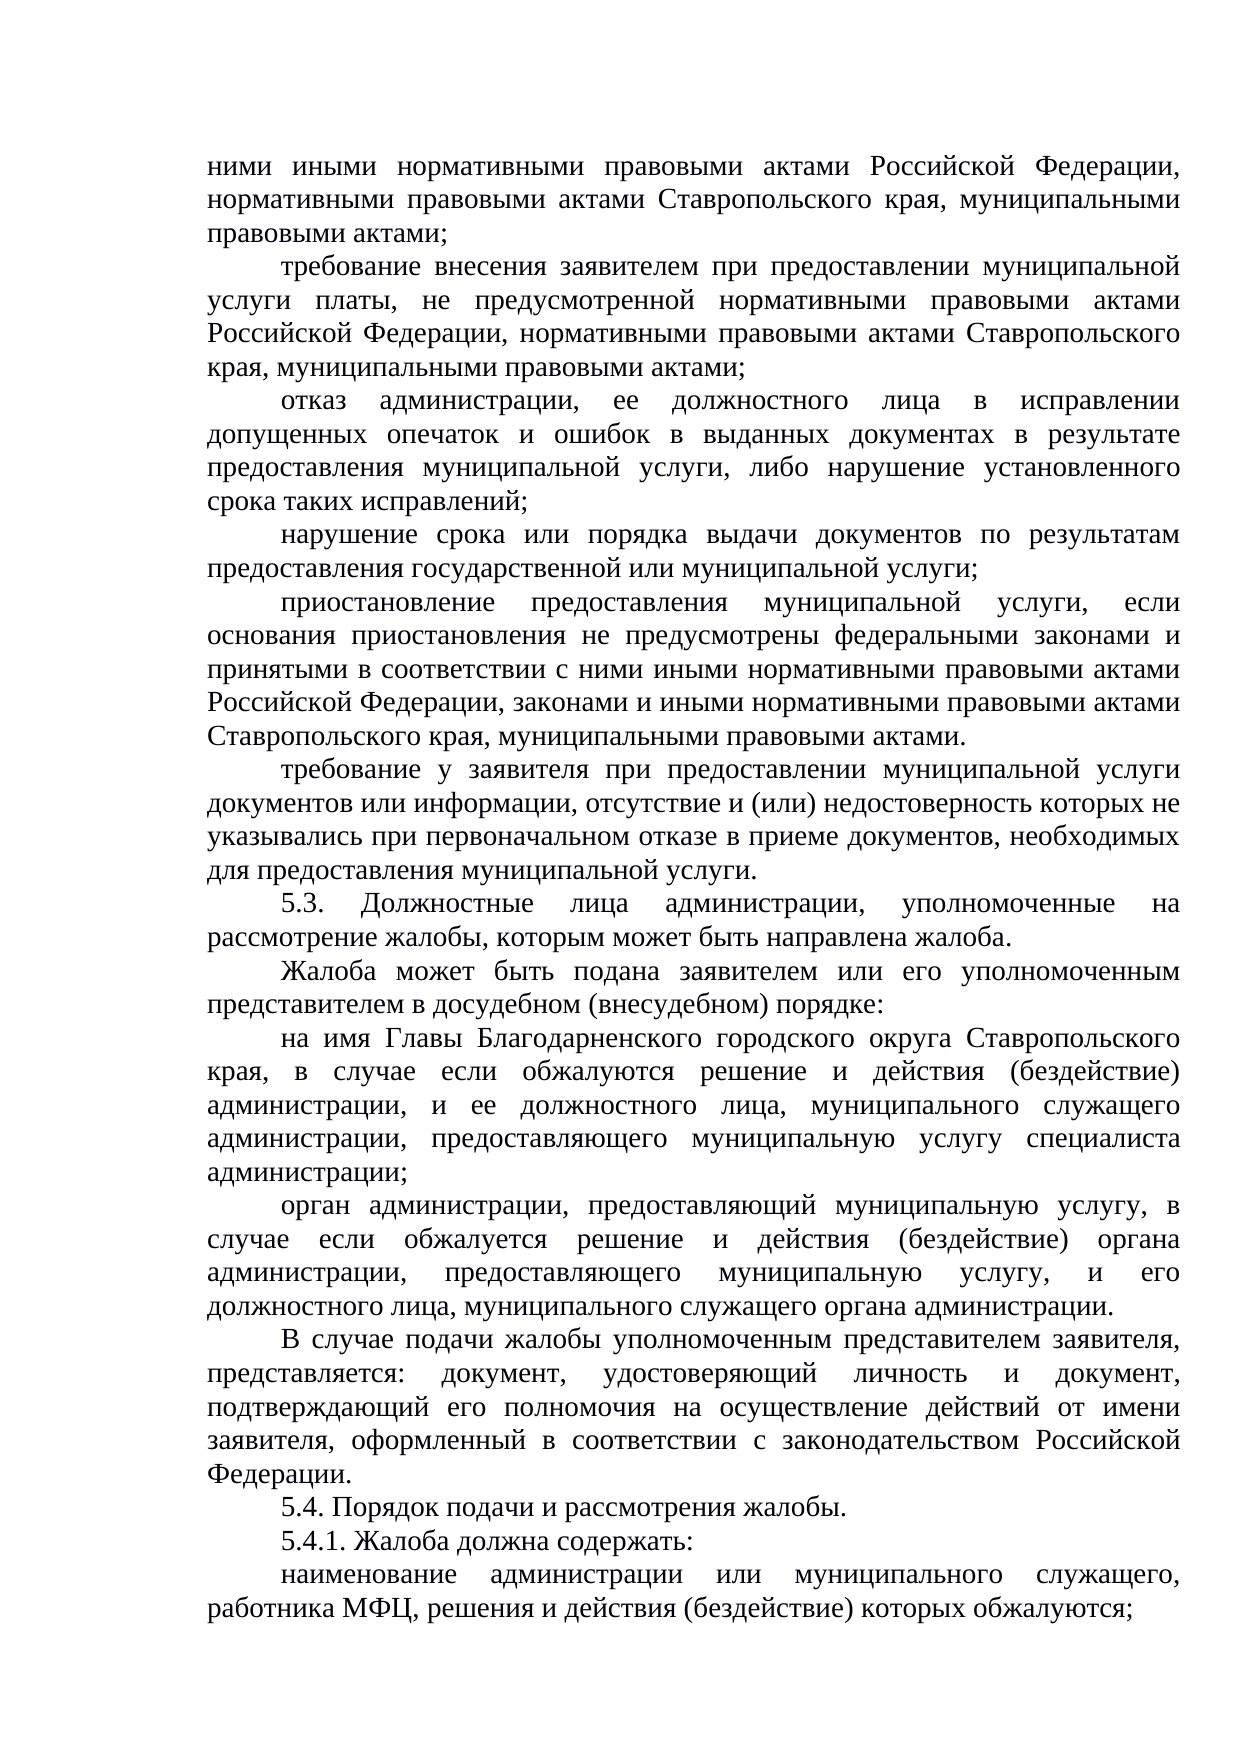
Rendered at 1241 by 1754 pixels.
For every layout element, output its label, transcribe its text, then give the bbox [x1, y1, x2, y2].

text отказ администрации, ее должностного лица в исправлении допущенных опечаток и ошибок в выданных документах в результате предоставления муниципальной услуги, либо нарушение установленного срока таких исправлений; [207, 382, 1181, 517]
text нарушение срока или порядка выдачи документов по результатам предоставления государственной или муниципальной услуги; [207, 517, 1181, 584]
text 5.4. Порядок подачи и рассмотрения жалобы. [207, 1489, 1181, 1523]
text требование у заявителя при предоставлении муниципальной услуги документов или информации, отсутствие и (или) недостоверность которых не указывались при первоначальном отказе в приеме документов, необходимых для предоставления муниципальной услуги. [207, 751, 1181, 886]
text приостановление предоставления муниципальной услуги, если основания приостановления не предусмотрены федеральными законами и принятыми в соответствии с ними иными нормативными правовыми актами Российской Федерации, законами и иными нормативными правовыми актами Ставропольского края, муниципальными правовыми актами. [207, 584, 1181, 751]
text наименование администрации или муниципального служащего, работника МФЦ, решения и действия (бездействие) которых обжалуются; [207, 1556, 1181, 1623]
text на имя Главы Благодарненского городского округа Ставропольского края, в случае если обжалуются решение и действия (бездействие) администрации, и ее должностного лица, муниципального служащего администрации, предоставляющего муниципальную услугу специалиста администрации; [207, 1020, 1181, 1187]
text В случае подачи жалобы уполномоченным представителем заявителя, представляется: документ, удостоверяющий личность и документ, подтверждающий его полномочия на осуществление действий от имени заявителя, оформленный в соответствии с законодательством Российской Федерации. [207, 1322, 1181, 1489]
text Жалоба может быть подана заявителем или его уполномоченным представителем в досудебном (внесудебном) порядке: [207, 953, 1181, 1020]
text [207, 148, 1181, 248]
text требование внесения заявителем при предоставлении муниципальной услуги платы, не предусмотренной нормативными правовыми актами Российской Федерации, нормативными правовыми актами Ставропольского края, муниципальными правовыми актами; [207, 248, 1181, 382]
text 5.4.1. Жалоба должна содержать: [207, 1523, 1181, 1556]
text орган администрации, предоставляющий муниципальную услугу, в случае если обжалуется решение и действия (бездействие) органа администрации, предоставляющего муниципальную услугу, и его должностного лица, муниципального служащего органа администрации. [207, 1187, 1181, 1322]
text 5.3. Должностные лица администрации, уполномоченные на рассмотрение жалобы, которым может быть направлена жалоба. [207, 886, 1181, 953]
